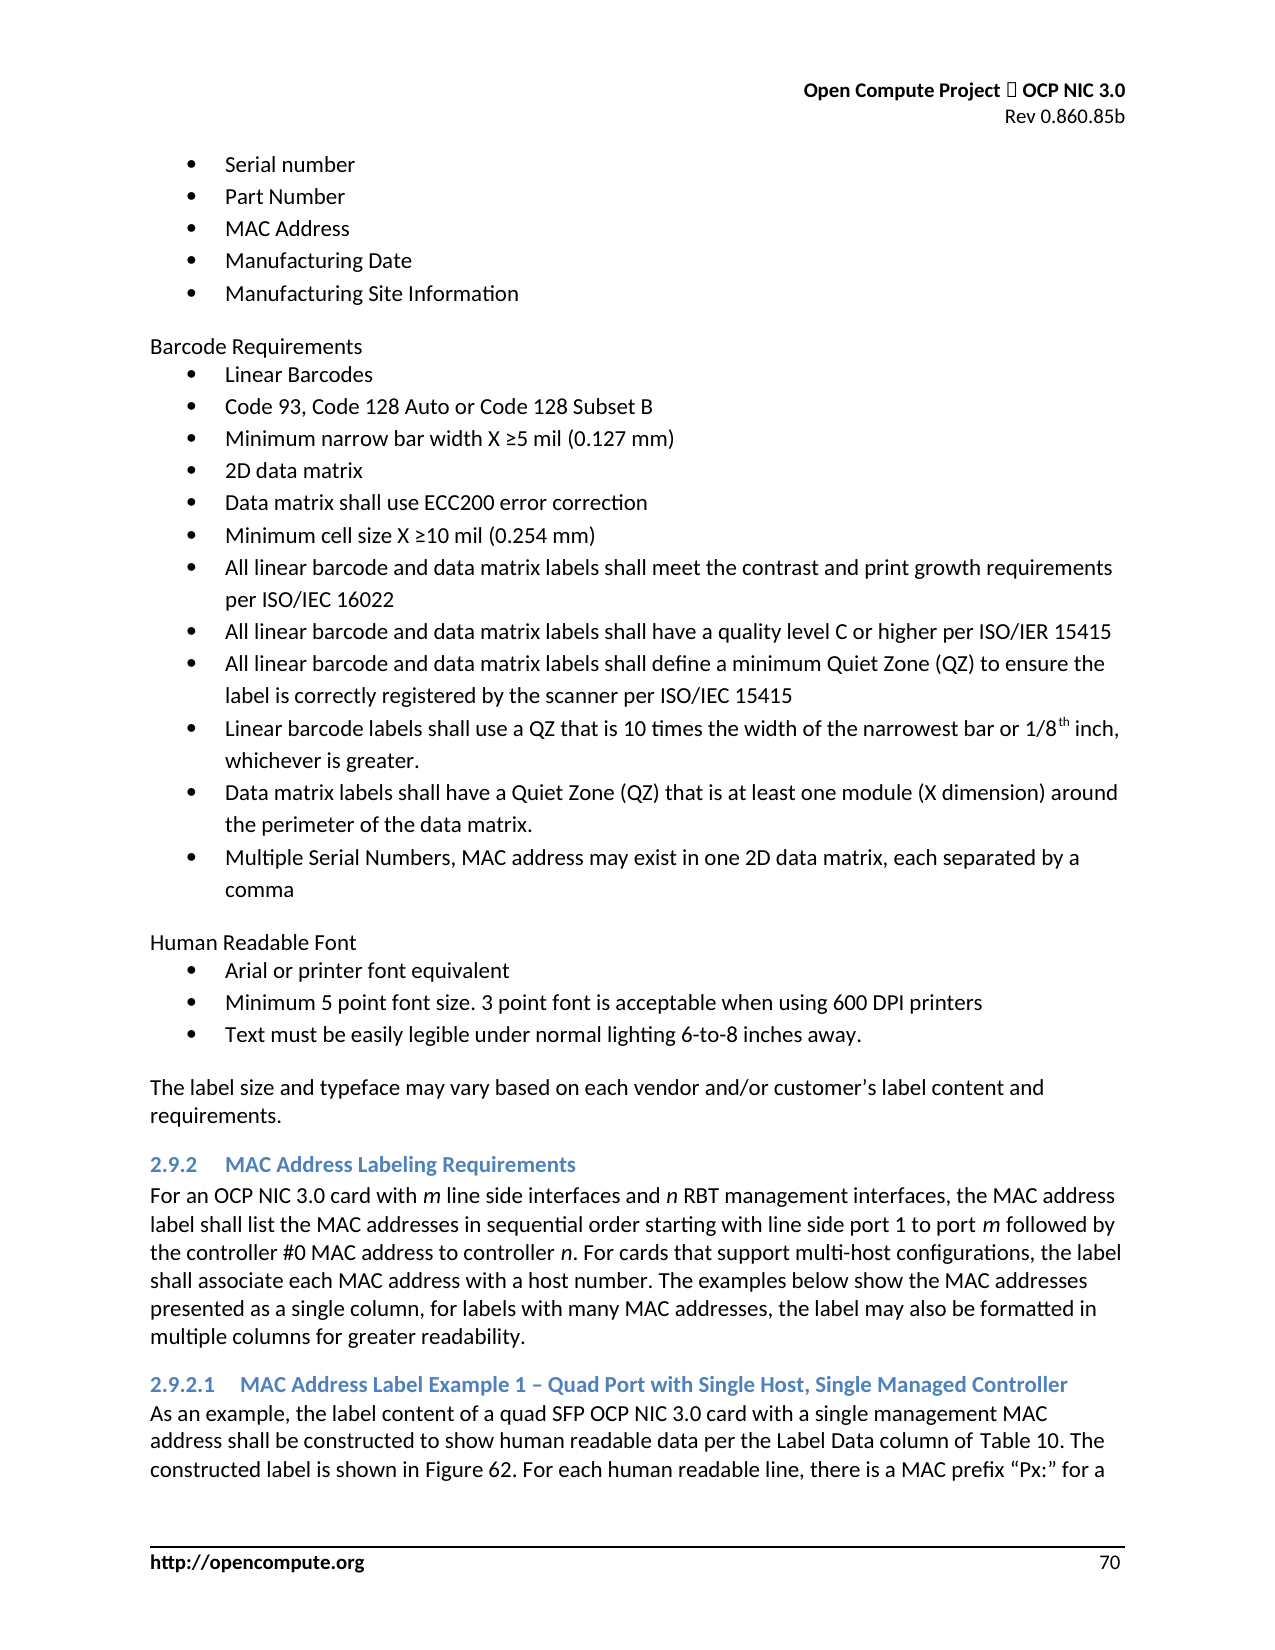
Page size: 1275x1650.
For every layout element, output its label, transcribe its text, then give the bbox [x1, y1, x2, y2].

list Serial number [187, 150, 1125, 178]
list Minimum 5 point font size. 3 point font is acceptable when using 600 DPI printers [187, 988, 1125, 1016]
list Manufacturing Site Information [187, 279, 1125, 307]
list Minimum cell size X ≥10 mil (0.254 mm) [187, 521, 1125, 549]
list Code 93, Code 128 Auto or Code 128 Subset B [187, 392, 1125, 420]
text Barcode Requirements [150, 332, 1125, 360]
list Linear barcode labels shall use a QZ that is 10 times the width of the narrowest bar or 1/8th inch, whichever is greater. [187, 714, 1125, 774]
list Data matrix labels shall have a Quiet Zone (QZ) that is at least one module (X dimension) around the perimeter of the data matrix. [187, 778, 1125, 838]
text For an OCP NIC 3.0 card with m line side interfaces and n RBT management interfaces, the MAC address label shall list the MAC addresses in sequential order starting with line side port 1 to port m followed by the controller #0 MAC address to controller n. For cards that support multi-host configurations, the label shall associate each MAC address with a host number. The examples below show the MAC addresses presented as a single column, for labels with many MAC addresses, the label may also be formatted in multiple columns for greater readability. [150, 1182, 1125, 1350]
list Text must be easily legible under normal lighting 6-to-8 inches away. [187, 1020, 1125, 1048]
list All linear barcode and data matrix labels shall define a minimum Quiet Zone (QZ) to ensure the label is correctly registered by the scanner per ISO/IEC 15415 [187, 649, 1125, 710]
subtitle MAC Address Label Example 1 – Quad Port with Single Host, Single Managed Controller [150, 1371, 1125, 1399]
list Multiple Serial Numbers, MAC address may exist in one 2D data matrix, each separated by a comma [187, 843, 1125, 903]
list Arial or printer font equivalent [187, 956, 1125, 984]
list Linear Barcodes [187, 360, 1125, 388]
list Minimum narrow bar width X ≥5 mil (0.127 mm) [187, 424, 1125, 452]
text The label size and typeface may vary based on each vendor and/or customer’s label content and requirements. [150, 1073, 1125, 1129]
subtitle MAC Address Labeling Requirements [150, 1150, 1125, 1178]
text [150, 1399, 1125, 1483]
list Data matrix shall use ECC200 error correction [187, 488, 1125, 517]
list Manufacturing Date [187, 247, 1125, 274]
list All linear barcode and data matrix labels shall have a quality level C or higher per ISO/IER 15415 [187, 617, 1125, 645]
list 2D data matrix [187, 456, 1125, 484]
text Human Readable Font [150, 928, 1125, 956]
list MAC Address [187, 214, 1125, 242]
list Part Number [187, 182, 1125, 210]
list All linear barcode and data matrix labels shall meet the contrast and print growth requirements per ISO/IEC 16022 [187, 553, 1125, 613]
